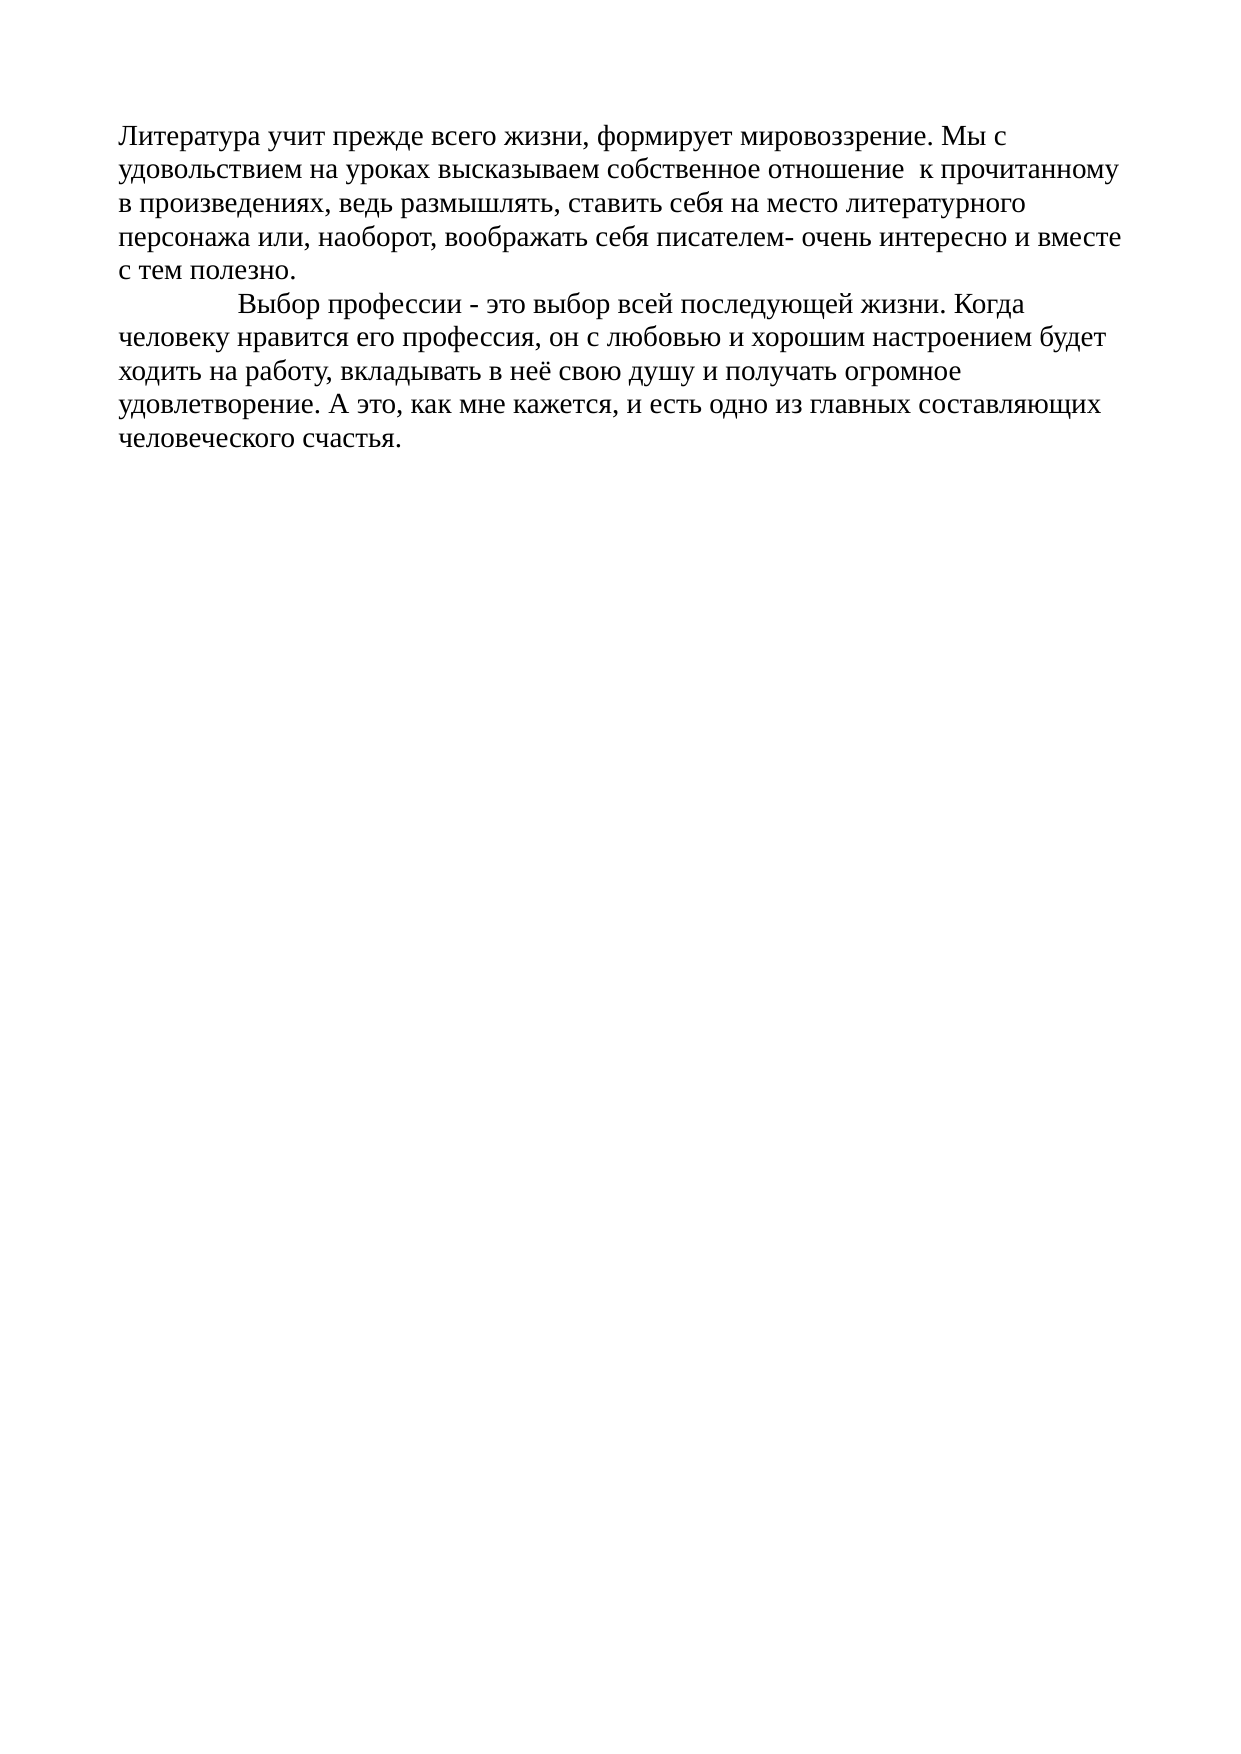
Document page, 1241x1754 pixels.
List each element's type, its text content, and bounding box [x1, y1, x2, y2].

text Выбор профессии - это выбор всей последующей жизни. Когда человеку нравится его профессия, он с любовью и хорошим настроением будет ходить на работу, вкладывать в неё свою душу и получать огромное удовлетворение. А это, как мне кажется, и есть одно из главных составляющих человеческого счастья. [118, 286, 1122, 453]
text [118, 118, 1122, 286]
